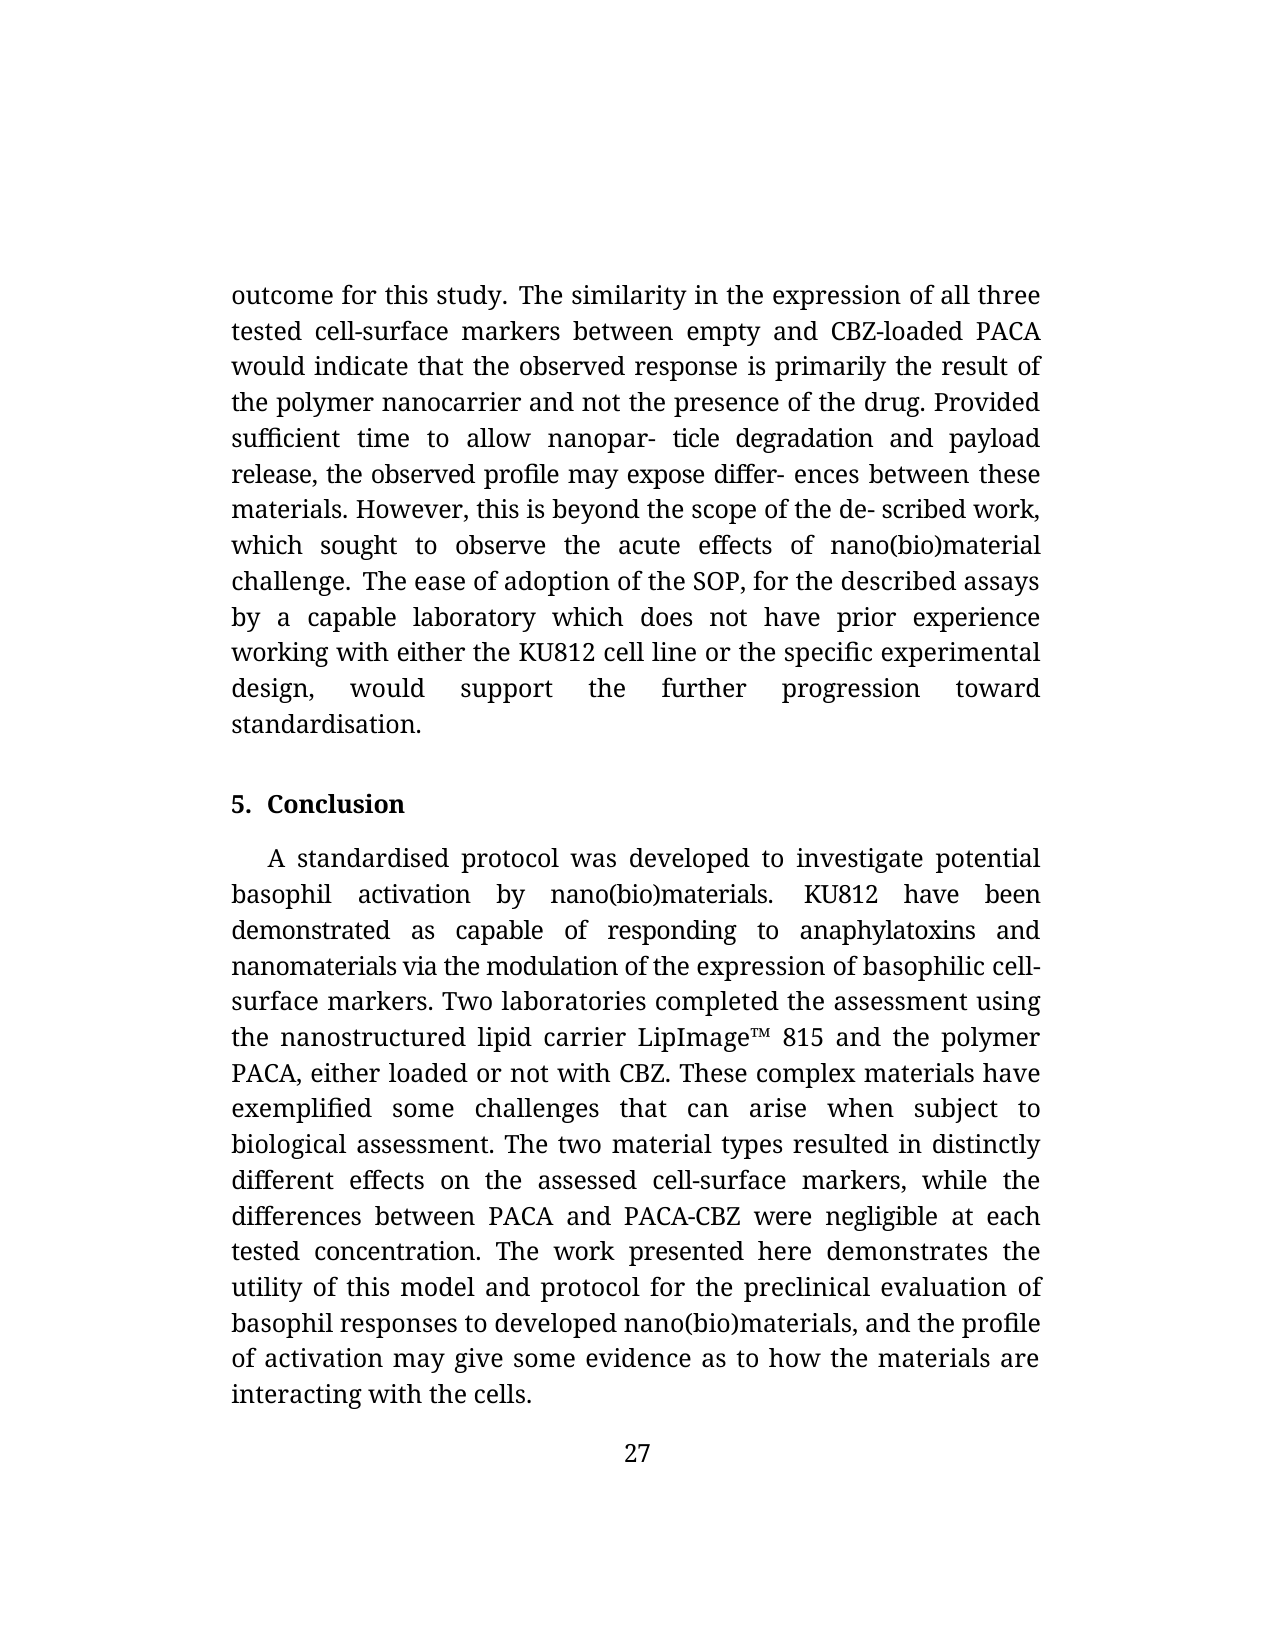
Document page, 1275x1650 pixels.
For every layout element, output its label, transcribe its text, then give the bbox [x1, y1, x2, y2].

text A standardised protocol was developed to investigate potential basophil activation by nano(bio)materials. KU812 have been demonstrated as capable of responding to anaphylatoxins and nanomaterials via the modulation of the expression of basophilic cell-surface markers. Two laboratories completed the assessment using the nanostructured lipid carrier LipImage™ 815 and the polymer PACA, either loaded or not with CBZ. These complex materials have exemplified some challenges that can arise when subject to biological assessment. The two material types resulted in distinctly different effects on the assessed cell-surface markers, while the differences between PACA and PACA-CBZ were negligible at each tested concentration. The work presented here demonstrates the utility of this model and protocol for the preclinical evaluation of basophil responses to developed nano(bio)materials, and the profile of activation may give some evidence as to how the materials are interacting with the cells. [231, 841, 1041, 1411]
subtitle Conclusion [231, 787, 1127, 821]
text outcome for this study. The similarity in the expression of all three tested cell-surface markers between empty and CBZ-loaded PACA would indicate that the observed response is primarily the result of the polymer nanocarrier and not the presence of the drug. Provided sufficient time to allow nanopar- ticle degradation and payload release, the observed profile may expose differ- ences between these materials. However, this is beyond the scope of the de- scribed work, which sought to observe the acute effects of nano(bio)material challenge. The ease of adoption of the SOP, for the described assays by a capable laboratory which does not have prior experience working with either the KU812 cell line or the specific experimental design, would support the further progression toward standardisation. [231, 278, 1041, 740]
